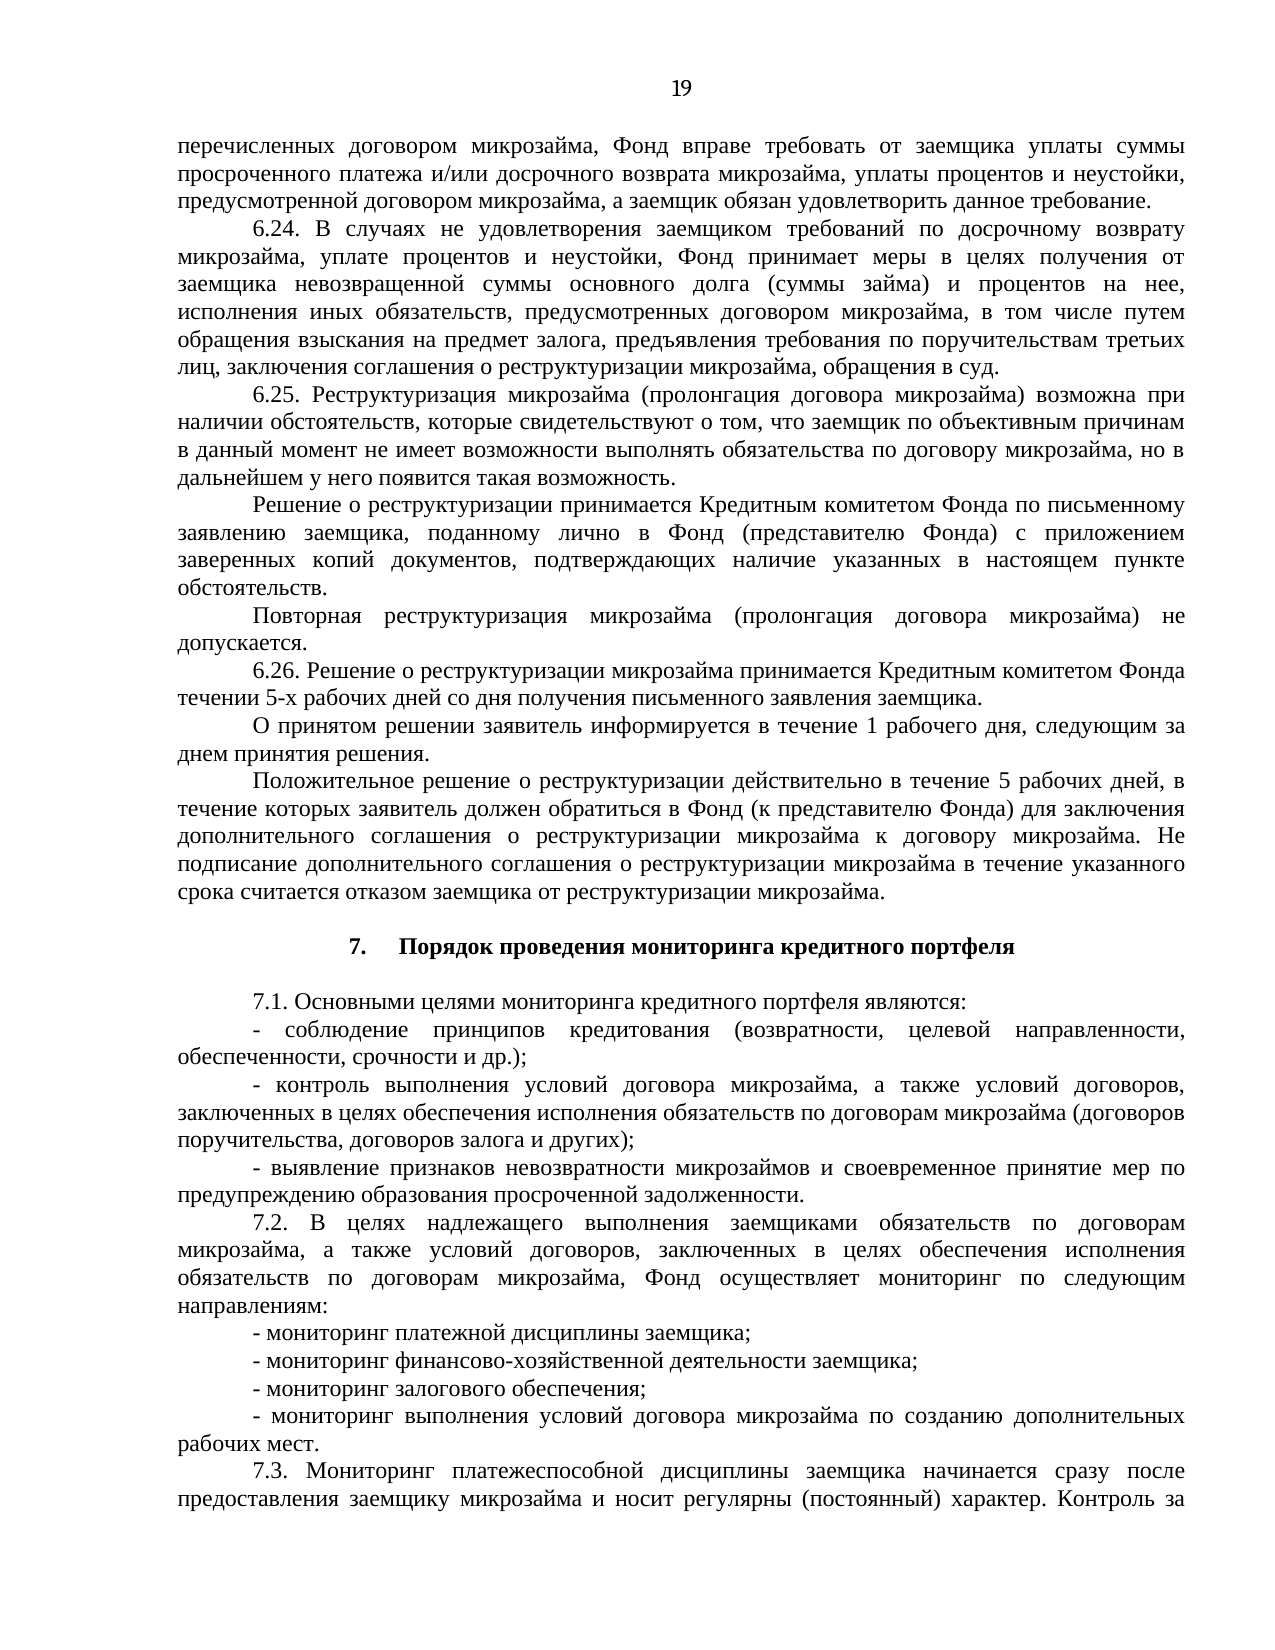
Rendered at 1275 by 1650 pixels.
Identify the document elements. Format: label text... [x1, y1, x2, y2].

text О принятом решении заявитель информируется в течение 1 рабочего дня, следующим за днем принятия решения. [177, 711, 1186, 766]
text - мониторинг выполнения условий договора микрозайма по созданию дополнительных рабочих мест. [177, 1401, 1186, 1456]
text 7.1. Основными целями мониторинга кредитного портфеля являются: [177, 987, 1186, 1015]
text - соблюдение принципов кредитования (возвратности, целевой направленности, обеспеченности, срочности и др.); [177, 1015, 1186, 1070]
text - мониторинг финансово-хозяйственной деятельности заемщика; [177, 1346, 1186, 1373]
text 6.25. Реструктуризация микрозайма (пролонгация договора микрозайма) возможна при наличии обстоятельств, которые свидетельствуют о том, что заемщик по объективным причинам в данный момент не имеет возможности выполнять обязательства по договору микрозайма, но в дальнейшем у него появится такая возможность. [177, 380, 1186, 490]
text - контроль выполнения условий договора микрозайма, а также условий договоров, заключенных в целях обеспечения исполнения обязательств по договорам микрозайма (договоров поручительства, договоров залога и других); [177, 1070, 1186, 1153]
text - выявление признаков невозвратности микрозаймов и своевременное принятие мер по предупреждению образования просроченной задолженности. [177, 1153, 1186, 1208]
text Решение о реструктуризации принимается Кредитным комитетом Фонда по письменному заявлению заемщика, поданному лично в Фонд (представителю Фонда) с приложением заверенных копий документов, подтверждающих наличие указанных в настоящем пункте обстоятельств. [177, 490, 1186, 601]
text Повторная реструктуризация микрозайма (пролонгация договора микрозайма) не допускается. [177, 601, 1186, 656]
text 7.2. В целях надлежащего выполнения заемщиками обязательств по договорам микрозайма, а также условий договоров, заключенных в целях обеспечения исполнения обязательств по договорам микрозайма, Фонд осуществляет мониторинг по следующим направлениям: [177, 1208, 1186, 1318]
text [177, 1456, 1186, 1512]
text - мониторинг залогового обеспечения; [177, 1373, 1186, 1401]
text - мониторинг платежной дисциплины заемщика; [177, 1318, 1186, 1346]
text 6.24. В случаях не удовлетворения заемщиком требований по досрочному возврату микрозайма, уплате процентов и неустойки, Фонд принимает меры в целях получения от заемщика невозвращенной суммы основного долга (суммы займа) и процентов на нее, исполнения иных обязательств, предусмотренных договором микрозайма, в том числе путем обращения взыскания на предмет залога, предъявления требования по поручительствам третьих лиц, заключения соглашения о реструктуризации микрозайма, обращения в суд. [177, 214, 1186, 380]
list Порядок проведения мониторинга кредитного портфеля [177, 932, 1186, 959]
text Положительное решение о реструктуризации действительно в течение 5 рабочих дней, в течение которых заявитель должен обратиться в Фонд (к представителю Фонда) для заключения дополнительного соглашения о реструктуризации микрозайма к договору микрозайма. Не подписание дополнительного соглашения о реструктуризации микрозайма в течение указанного срока считается отказом заемщика от реструктуризации микрозайма. [177, 766, 1186, 904]
text 6.26. Решение о реструктуризации микрозайма принимается Кредитным комитетом Фонда течении 5-х рабочих дней со дня получения письменного заявления заемщика. [177, 656, 1186, 711]
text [177, 131, 1186, 214]
